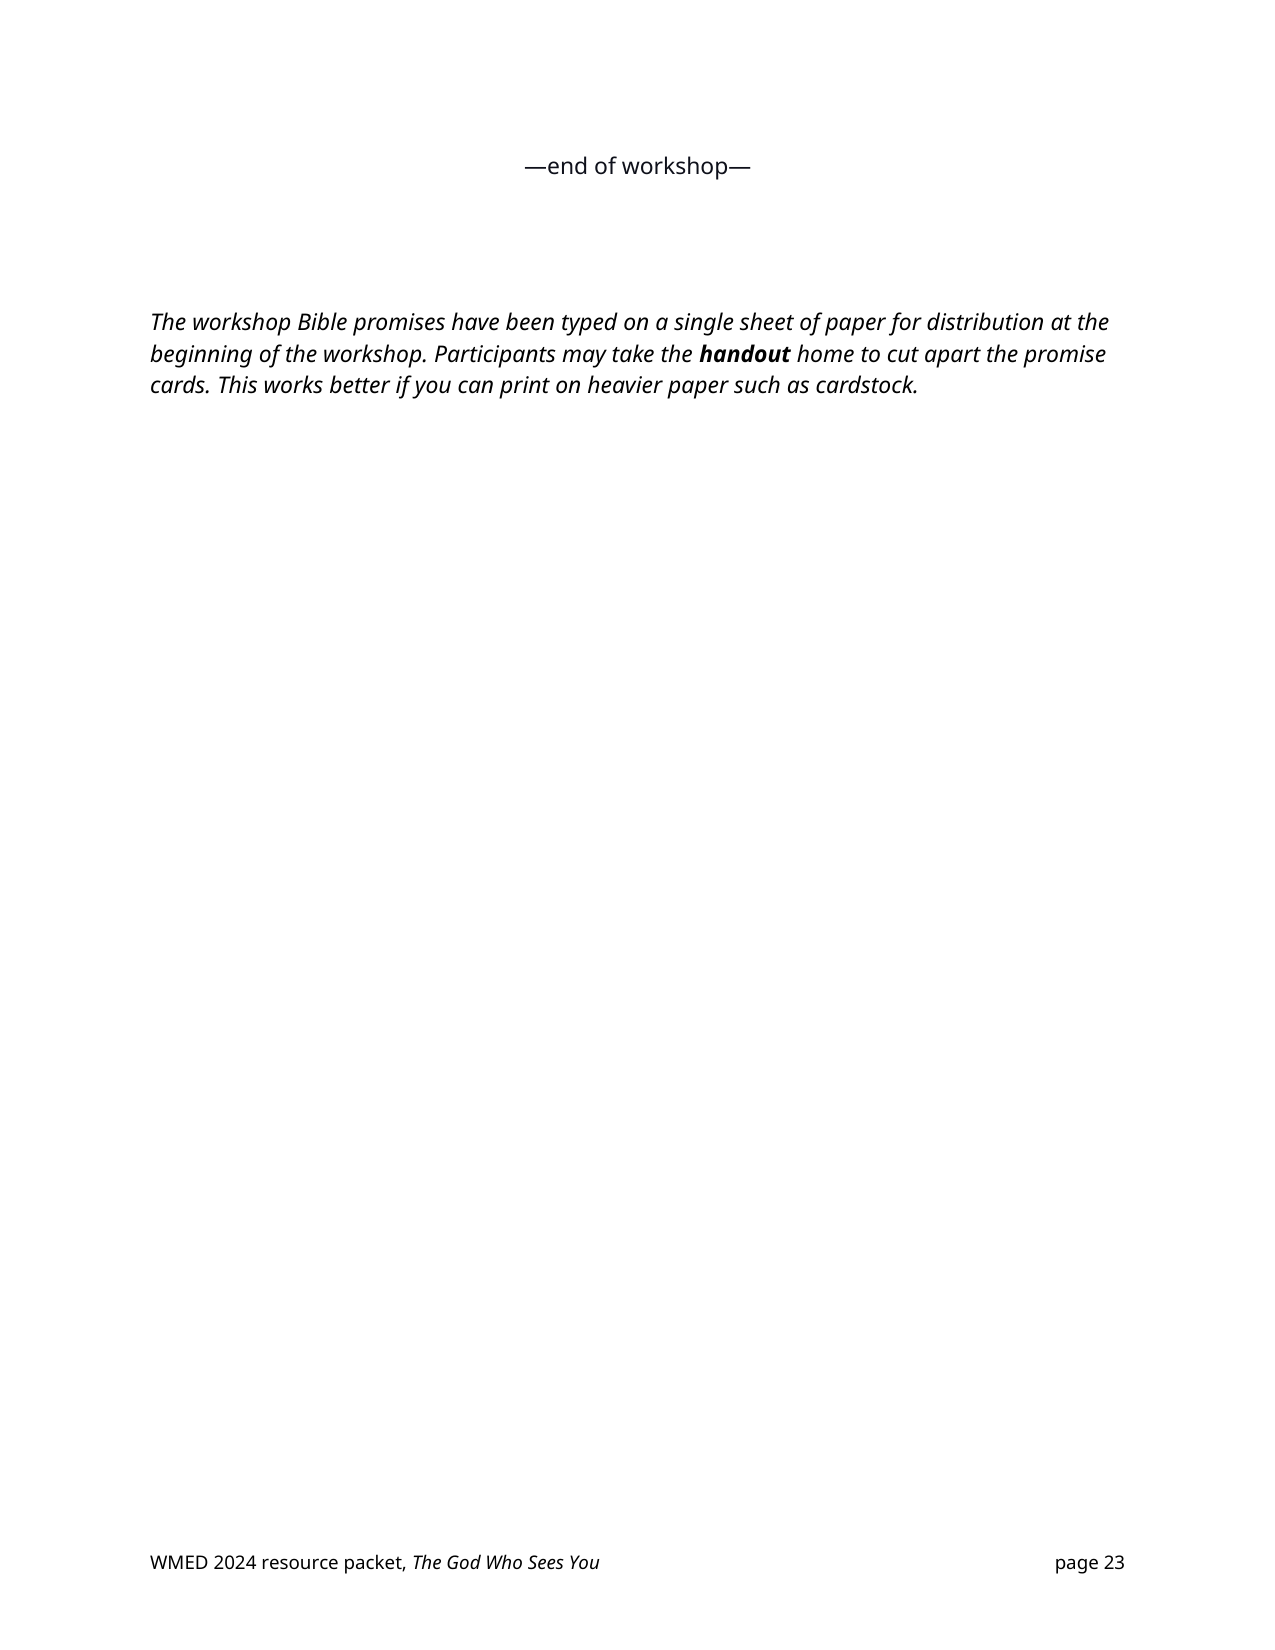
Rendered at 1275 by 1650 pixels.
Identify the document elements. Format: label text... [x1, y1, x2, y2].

text The workshop Bible promises have been typed on a single sheet of paper for distribution at the beginning of the workshop. Participants may take the handout home to cut apart the promise cards. This works better if you can print on heavier paper such as cardstock. [150, 306, 1125, 400]
text —end of workshop— [150, 150, 1125, 181]
